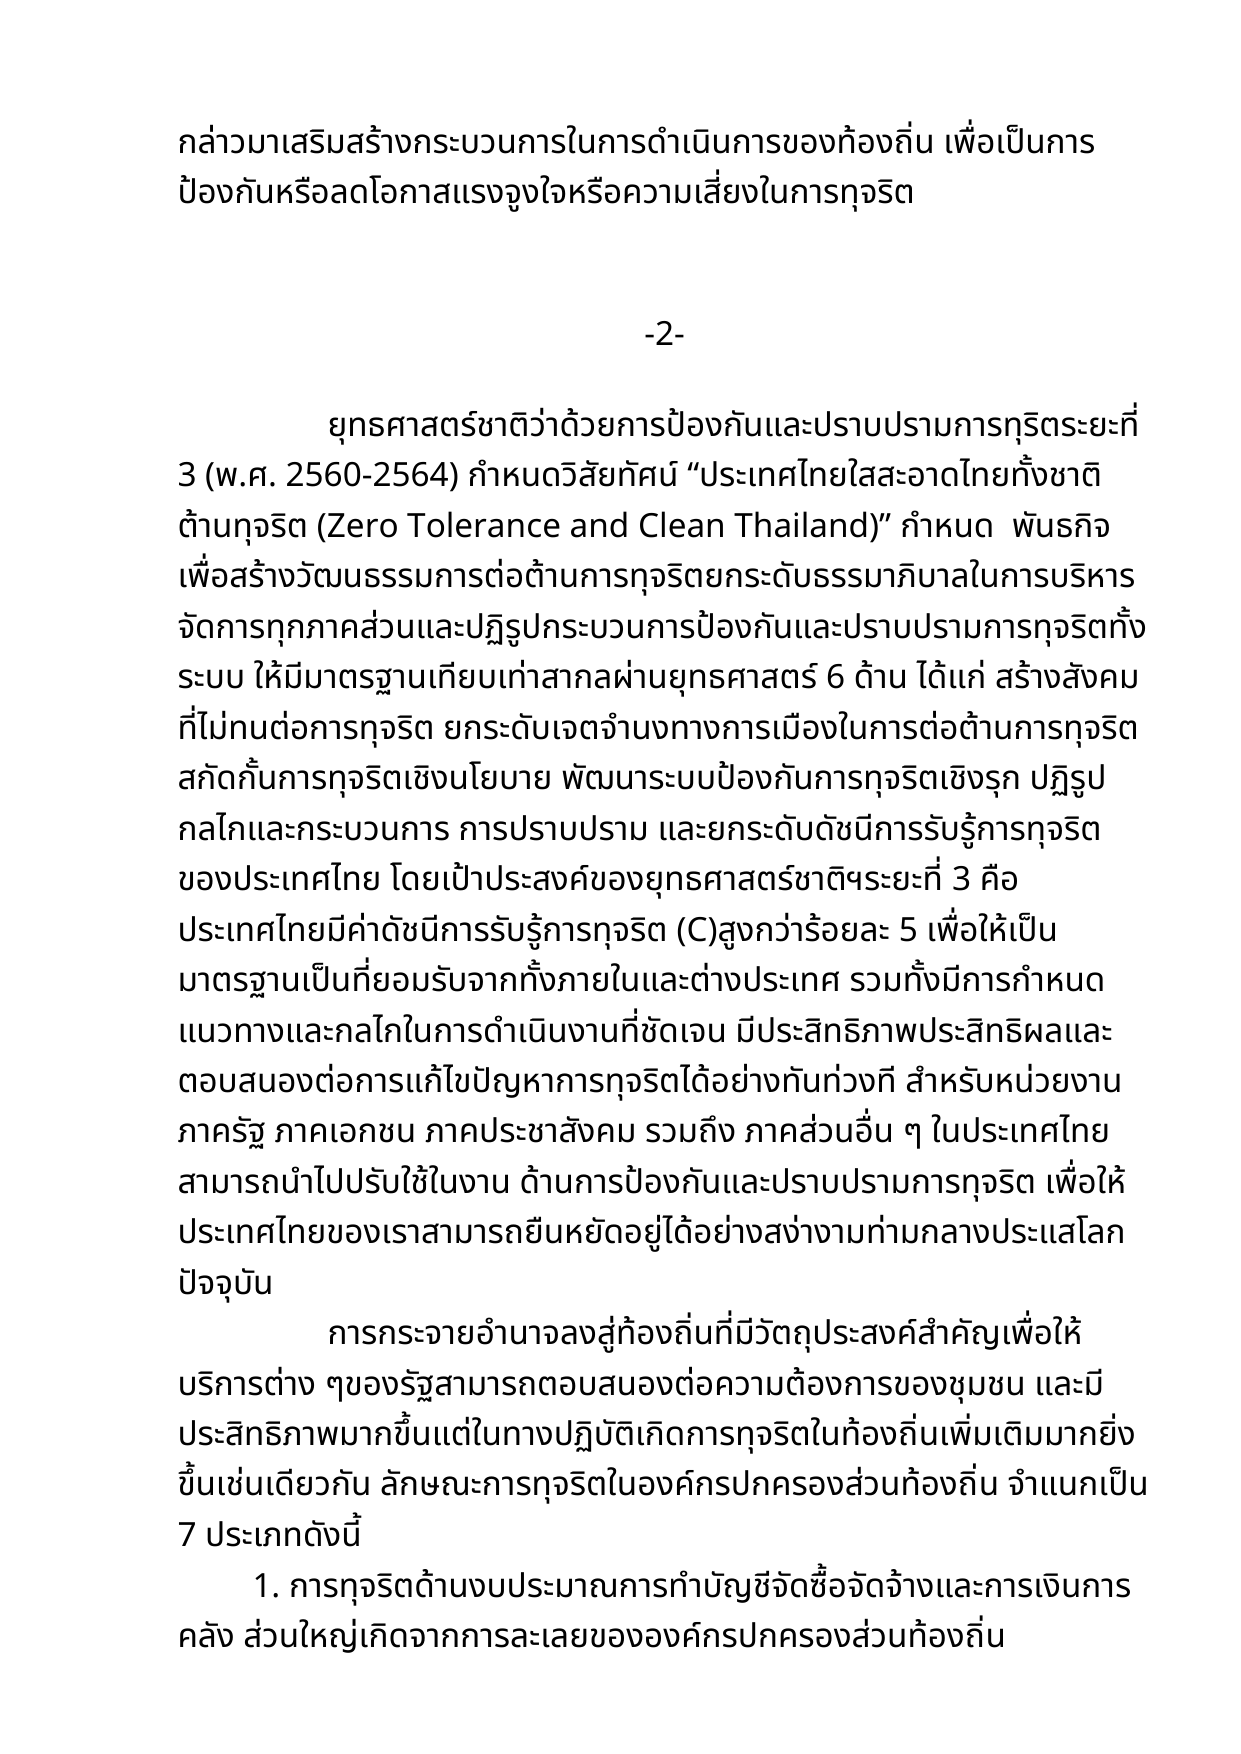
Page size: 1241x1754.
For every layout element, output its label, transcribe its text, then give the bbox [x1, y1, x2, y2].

text 1. การทุจริตด้านงบประมาณการทำบัญชีจัดซื้อจัดจ้างและการเงินการคลัง ส่วนใหญ่เกิดจากการละเลยขององค์กรปกครองส่วนท้องถิ่น [177, 1561, 1152, 1662]
text ยุทธศาสตร์ชาติว่าด้วยการป้องกันและปราบปรามการทุริตระยะที่ 3 (พ.ศ. 2560-2564) กำหนดวิสัยทัศน์ “ประเทศไทยใสสะอาดไทยทั้งชาติต้านทุจริต (Zero Tolerance and Clean Thailand)” กำหนด พันธกิจเพื่อสร้างวัฒนธรรมการต่อต้านการทุจริตยกระดับธรรมาภิบาลในการบริหารจัดการทุกภาคส่วนและปฏิรูปกระบวนการป้องกันและปราบปรามการทุจริตทั้งระบบ ให้มีมาตรฐานเทียบเท่าสากลผ่านยุทธศาสตร์ 6 ด้าน ได้แก่ สร้างสังคมที่ไม่ทนต่อการทุจริต ยกระดับเจตจำนงทางการเมืองในการต่อต้านการทุจริต สกัดกั้นการทุจริตเชิงนโยบาย พัฒนาระบบป้องกันการทุจริตเชิงรุก ปฏิรูปกลไกและกระบวนการ การปราบปราม และยกระดับดัชนีการรับรู้การทุจริตของประเทศไทย โดยเป้าประสงค์ของยุทธศาสตร์ชาติฯระยะที่ 3 คือ ประเทศไทยมีค่าดัชนีการรับรู้การทุจริต (C)สูงกว่าร้อยละ 5 เพื่อให้เป็นมาตรฐานเป็นที่ยอมรับจากทั้งภายในและต่างประเทศ รวมทั้งมีการกำหนดแนวทางและกลไกในการดำเนินงานที่ชัดเจน มีประสิทธิภาพประสิทธิผลและตอบสนองต่อการแก้ไขปัญหาการทุจริตได้อย่างทันท่วงที สำหรับหน่วยงานภาครัฐ ภาคเอกชน ภาคประชาสังคม รวมถึง ภาคส่วนอื่น ๆ ในประเทศไทยสามารถนำไปปรับใช้ในงาน ด้านการป้องกันและปราบปรามการทุจริต เพื่อให้ประเทศไทยของเราสามารถยืนหยัดอยู่ได้อย่างสง่างามท่ามกลางประแสโลกปัจจุบัน [177, 401, 1152, 1309]
text การกระจายอำนาจลงสู่ท้องถิ่นที่มีวัตถุประสงค์สำคัญเพื่อให้บริการต่าง ๆของรัฐสามารถตอบสนองต่อความต้องการของชุมชน และมีประสิทธิภาพมากขึ้นแต่ในทางปฏิบัติเกิดการทุจริตในท้องถิ่นเพิ่มเติมมากยิ่งขึ้นเช่นเดียวกัน ลักษณะการทุจริตในองค์กรปกครองส่วนท้องถิ่น จำแนกเป็น 7 ประเภทดังนี้ [177, 1309, 1152, 1561]
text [177, 118, 1152, 219]
text -2- [177, 310, 1152, 355]
